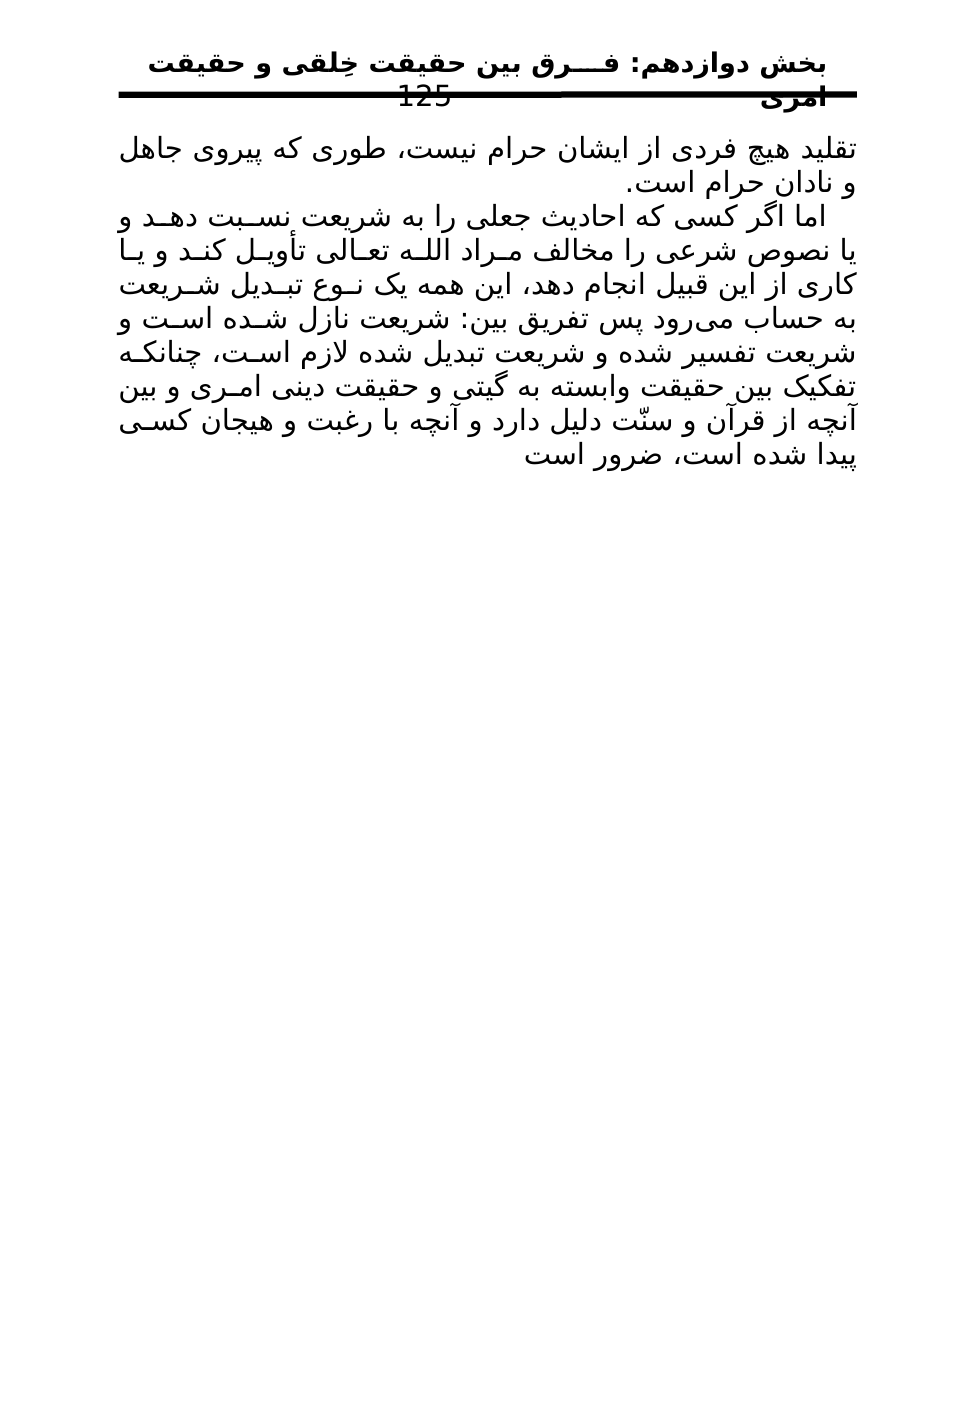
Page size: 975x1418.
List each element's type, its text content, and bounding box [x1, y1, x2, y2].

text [118, 132, 857, 199]
text اما اگر کسی که احادیث جعلی را به شریعت نسبت دهد و یا نصوص شرعی را مخالف مراد الله تعالی تأویل کند و یا کاری از این قبیل انجام دهد، این همه یک نوع تبدیل شریعت به حساب می‌رود پس تفریق بین: شریعت نازل شده است و شریعت تفسیر شده و شریعت تبدیل شده لازم است، چنانکه تفکیک بین حقیقت وابسته به گیتی و حقیقت دینی امری و بین آنچه از قرآن و سنّت دلیل دارد و آنچه با رغبت و هیجان کسی پیدا شده است، ضرور است [118, 199, 857, 471]
